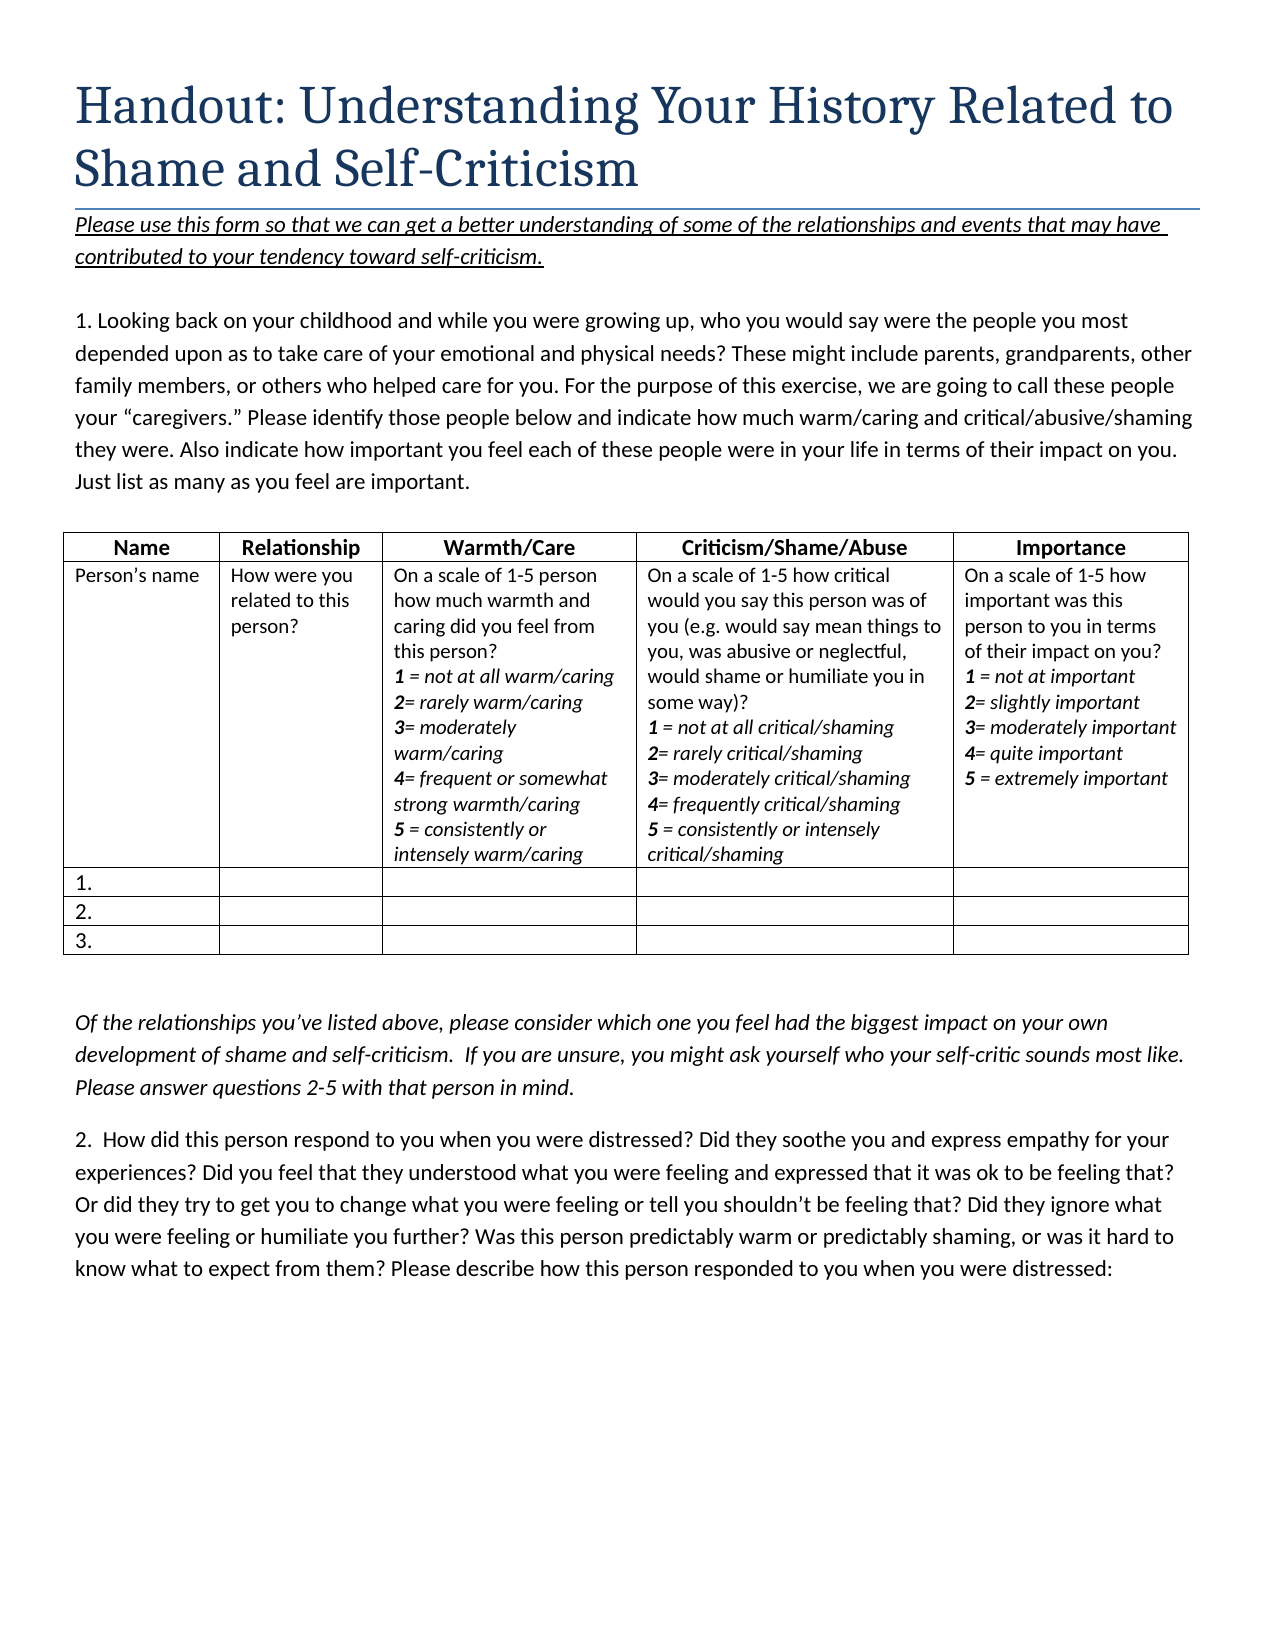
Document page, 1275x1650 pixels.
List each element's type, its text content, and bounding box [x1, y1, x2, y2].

table_cell [637, 897, 953, 925]
table_cell [637, 926, 953, 954]
table_cell 2. [64, 897, 219, 925]
table_cell [954, 926, 1188, 954]
table_cell [954, 868, 1188, 896]
table_header Name [64, 533, 219, 561]
table_cell [383, 868, 636, 896]
title Handout: Understanding Your History Related to Shame and Self-Criticism [75, 75, 1200, 208]
table_cell [637, 868, 953, 896]
table_cell 3. [64, 926, 219, 954]
table_cell On a scale of 1-5 how critical would you say this person was of you (e.g. would say mean things to you, was abusive or neglectful, would shame or humiliate you in some way)? 1 = not at all critical/shaming 2= rarely critical/shaming 3= moderately critical/shaming 4= frequently critical/shaming 5 = consistently or intensely critical/shaming [637, 562, 953, 867]
table_cell How were you related to this person? [220, 562, 382, 867]
table_cell On a scale of 1-5 how important was this person to you in terms of their impact on you? 1 = not at important 2= slightly important 3= moderately important 4= quite important 5 = extremely important [954, 562, 1188, 867]
table_header Relationship [220, 533, 382, 561]
table_header Warmth/Care [383, 533, 636, 561]
text Please use this form so that we can get a better understanding of some of the relationships and events that may have contributed to your tendency toward self-criticism. [75, 210, 1200, 270]
text 2. How did this person respond to you when you were distressed? Did they soothe you and express empathy for your experiences? Did you feel that they understood what you were feeling and expressed that it was ok to be feeling that? Or did they try to get you to change what you were feeling or tell you shouldn’t be feeling that? Did they ignore what you were feeling or humiliate you further? Was this person predictably warm or predictably shaming, or was it hard to know what to expect from them? Please describe how this person responded to you when you were distressed: [75, 1126, 1200, 1282]
text 1. Looking back on your childhood and while you were growing up, who you would say were the people you most depended upon as to take care of your emotional and physical needs? These might include parents, grandparents, other family members, or others who helped care for you. For the purpose of this exercise, we are going to call these people your “caregivers.” Please identify those people below and indicate how much warm/caring and critical/abusive/shaming they were. Also indicate how important you feel each of these people were in your life in terms of their impact on you. Just list as many as you feel are important. [75, 307, 1200, 496]
text Of the relationships you’ve listed above, please consider which one you feel had the biggest impact on your own development of shame and self-criticism. If you are unsure, you might ask yourself who your self-critic sounds most like. Please answer questions 2-5 with that person in mind. [75, 1008, 1200, 1101]
table_cell [220, 897, 382, 925]
table_cell [220, 926, 382, 954]
table_cell [220, 868, 382, 896]
table_header Criticism/Shame/Abuse [637, 533, 953, 561]
table_cell [383, 926, 636, 954]
table_cell [383, 897, 636, 925]
table_header Importance [954, 533, 1188, 561]
table_cell 1. [64, 868, 219, 896]
table_cell On a scale of 1-5 person how much warmth and caring did you feel from this person? 1 = not at all warm/caring 2= rarely warm/caring 3= moderately warm/caring 4= frequent or somewhat strong warmth/caring 5 = consistently or intensely warm/caring [383, 562, 636, 867]
table_cell [954, 897, 1188, 925]
table_cell Person’s name [64, 562, 219, 867]
